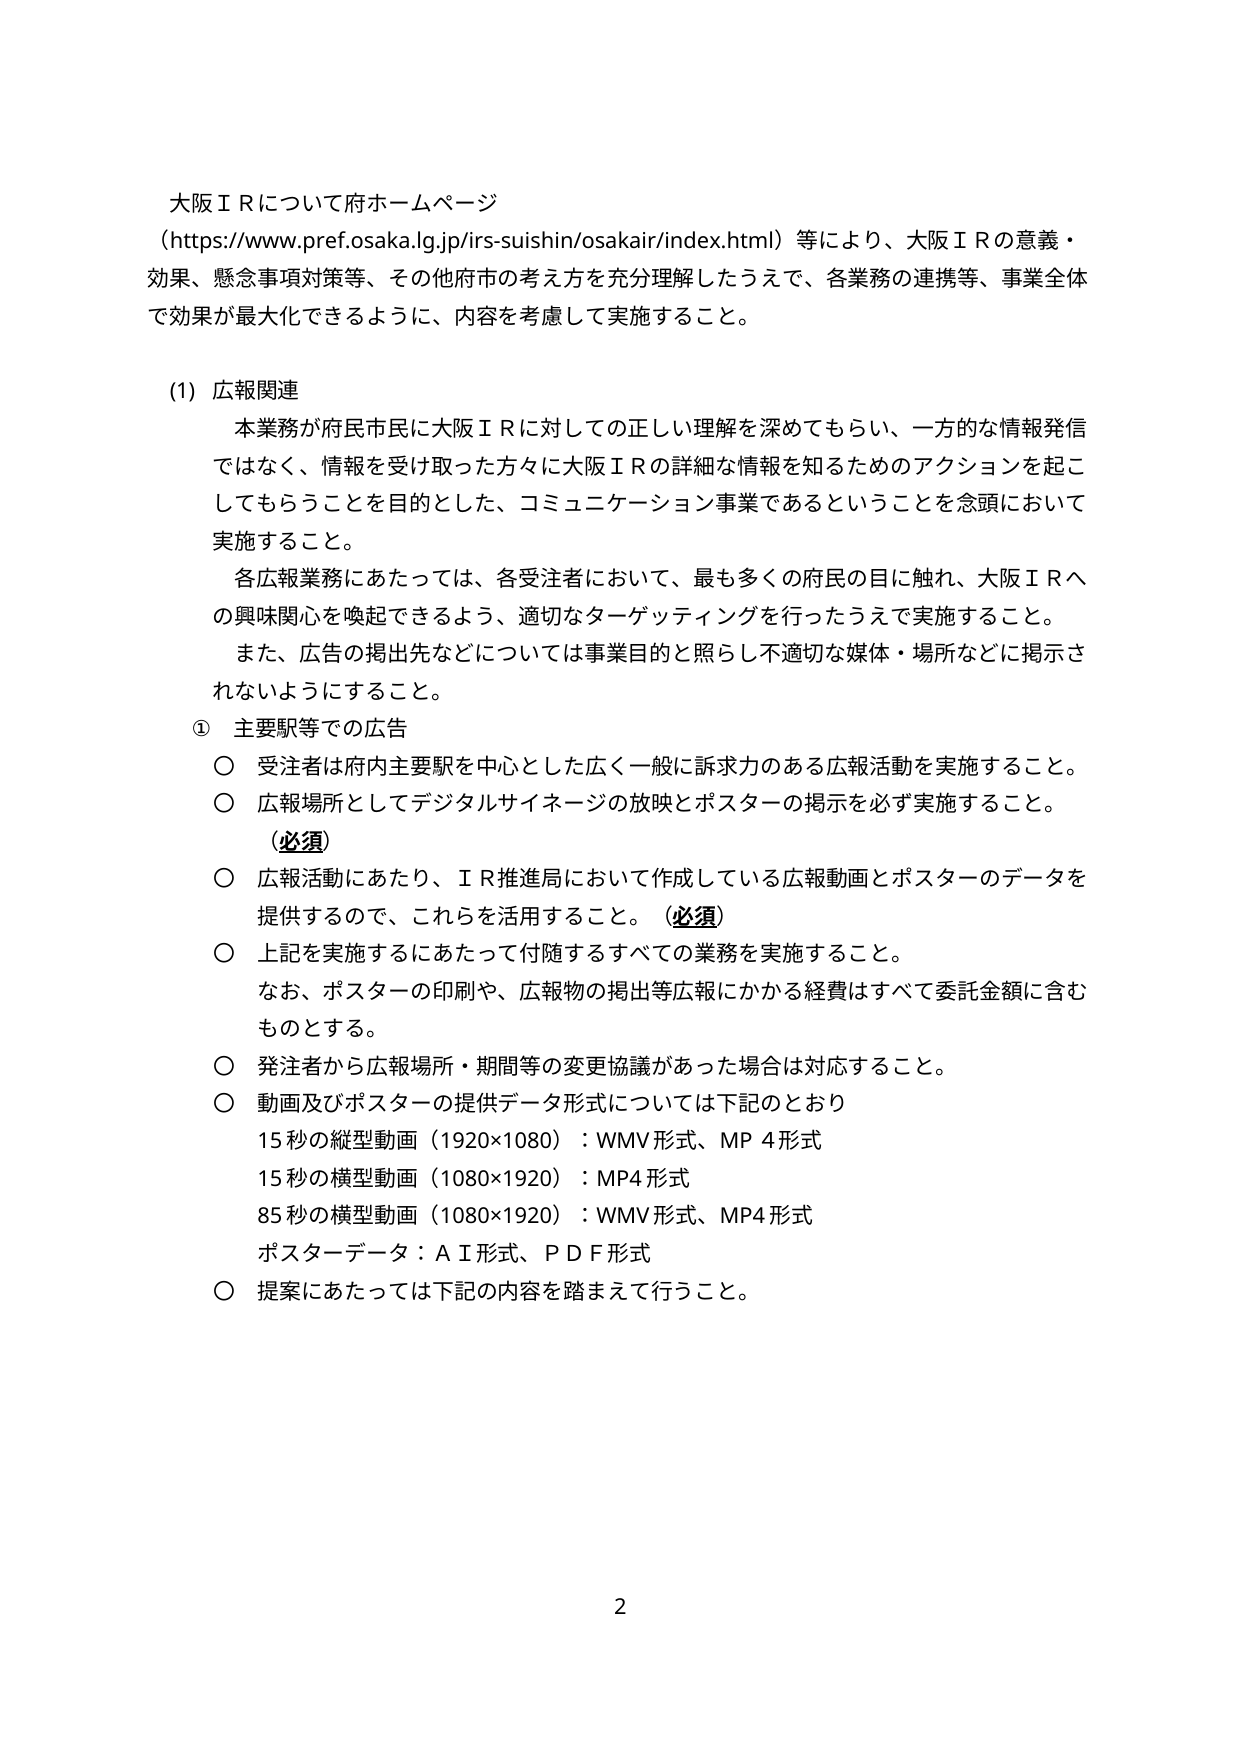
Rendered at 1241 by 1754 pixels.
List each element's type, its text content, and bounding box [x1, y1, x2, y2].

list 本業務が府民市民に大阪ＩＲに対しての正しい理解を深めてもらい、一方的な情報発信ではなく、情報を受け取った方々に大阪ＩＲの詳細な情報を知るためのアクションを起こしてもらうことを目的とした、コミュニケーション事業であるということを念頭において実施すること。 [212, 408, 1092, 558]
text 〇 提案にあたっては下記の内容を踏まえて行うこと。 [148, 1271, 1092, 1308]
text 〇 広報場所としてデジタルサイネージの放映とポスターの掲示を必ず実施すること。（必須） [148, 783, 1092, 858]
text ① 主要駅等での広告 [148, 708, 1092, 746]
text 15秒の縦型動画（1920×1080）：WMV形式、MP４形式 [257, 1121, 1092, 1158]
text ポスターデータ：ＡＩ形式、ＰＤＦ形式 [257, 1233, 1092, 1271]
list 広報関連 [169, 371, 1092, 408]
text 大阪ＩＲについて府ホームページ（https://www.pref.osaka.lg.jp/irs-suishin/osakair/index.html）等により、大阪ＩＲの意義・効果、懸念事項対策等、その他府市の考え方を充分理解したうえで、各業務の連携等、事業全体で効果が最大化できるように、内容を考慮して実施すること。 [148, 183, 1092, 333]
text 〇 発注者から広報場所・期間等の変更協議があった場合は対応すること。 [148, 1046, 1092, 1083]
list また、広告の掲出先などについては事業目的と照らし不適切な媒体・場所などに掲示されないようにすること。 [212, 633, 1092, 708]
list 各広報業務にあたっては、各受注者において、最も多くの府民の目に触れ、大阪ＩＲへの興味関心を喚起できるよう、適切なターゲッティングを行ったうえで実施すること。 [212, 558, 1092, 633]
text 〇 上記を実施するにあたって付随するすべての業務を実施すること。 [148, 933, 1092, 971]
text なお、ポスターの印刷や、広報物の掲出等広報にかかる経費はすべて委託金額に含むものとする。 [148, 971, 1092, 1046]
text 85秒の横型動画（1080×1920）：WMV形式、MP4形式 [257, 1196, 1092, 1233]
text 〇 動画及びポスターの提供データ形式については下記のとおり [148, 1083, 1092, 1121]
text 15秒の横型動画（1080×1920）：MP4形式 [257, 1158, 1092, 1196]
text 〇 広報活動にあたり、ＩＲ推進局において作成している広報動画とポスターのデータを提供するので、これらを活用すること。（必須） [148, 858, 1092, 933]
text 〇 受注者は府内主要駅を中心とした広く一般に訴求力のある広報活動を実施すること。 [148, 746, 1092, 783]
